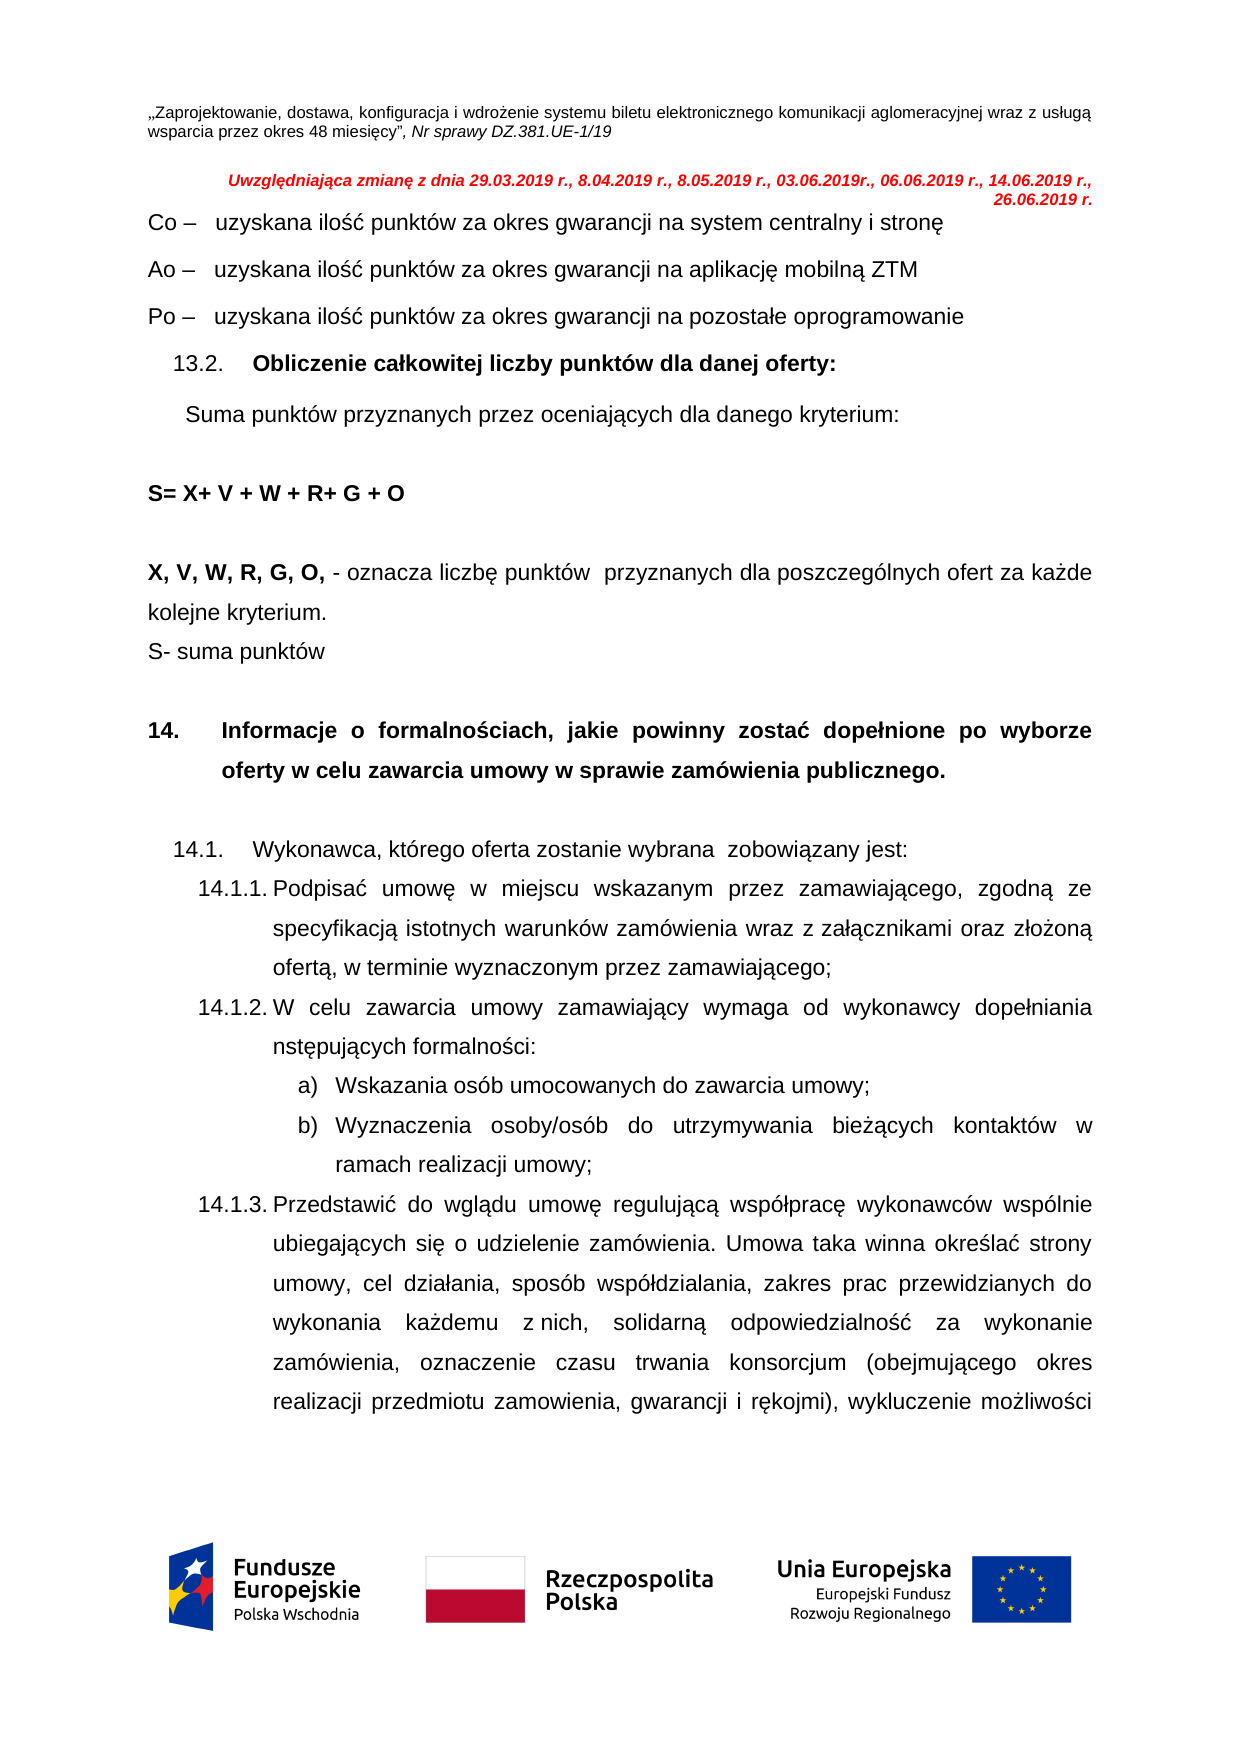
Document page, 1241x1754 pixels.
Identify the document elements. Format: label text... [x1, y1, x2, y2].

text X, V, W, R, G, O, - oznacza liczbę punktów przyznanych dla poszczególnych ofert za każde kolejne kryterium. [148, 559, 1093, 625]
text Suma punktów przyznanych przez oceniających dla danego kryterium: [185, 401, 1093, 428]
list Wyznaczenia osoby/osób do utrzymywania bieżących kontaktów w ramach realizacji umowy; [298, 1112, 1093, 1178]
text Po – uzyskana ilość punktów za okres gwarancji na pozostałe oprogramowanie [148, 303, 1093, 329]
list Informacje o formalnościach, jakie powinny zostać dopełnione po wyborze oferty w celu zawarcia umowy w sprawie zamówienia publicznego. [148, 717, 1093, 783]
picture [147, 1520, 1093, 1653]
text Ao – uzyskana ilość punktów za okres gwarancji na aplikację mobilną ZTM [148, 256, 1093, 282]
list Podpisać umowę w miejscu wskazanym przez zamawiającego, zgodną ze specyfikacją istotnych warunków zamówienia wraz z załącznikami oraz złożoną ofertą, w terminie wyznaczonym przez zamawiającego; [198, 875, 1093, 980]
text Co – uzyskana ilość punktów za okres gwarancji na system centralny i stronę [148, 209, 1093, 235]
list Wykonawca, którego oferta zostanie wybrana zobowiązany jest: [173, 836, 1093, 862]
list Obliczenie całkowitej liczby punktów dla danej oferty: [173, 350, 1093, 377]
text S= X+ V + W + R+ G + O [148, 480, 1093, 507]
list W celu zawarcia umowy zamawiający wymaga od wykonawcy dopełniania nstępujących formalności: [198, 993, 1093, 1059]
list Wskazania osób umocowanych do zawarcia umowy; [298, 1072, 1093, 1099]
text S- suma punktów [148, 638, 1093, 664]
